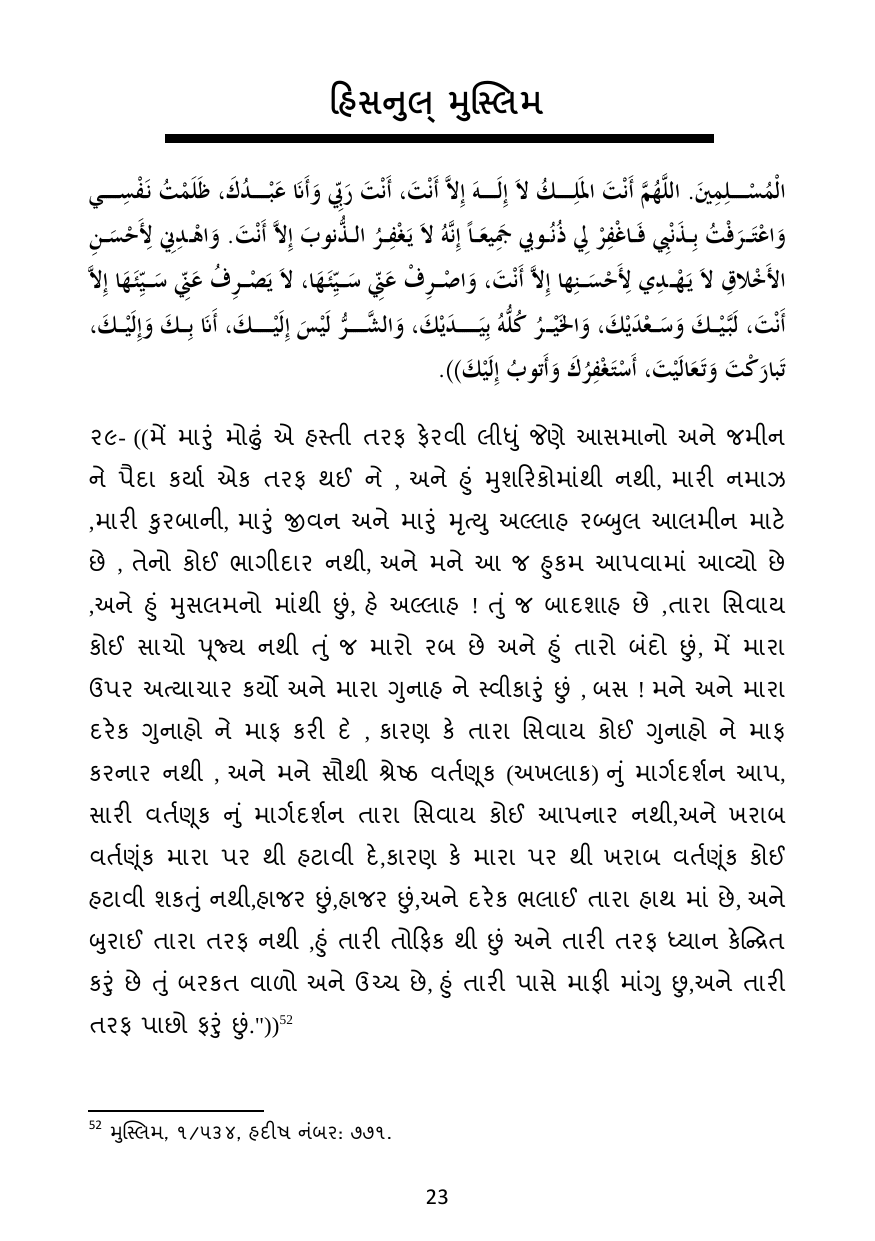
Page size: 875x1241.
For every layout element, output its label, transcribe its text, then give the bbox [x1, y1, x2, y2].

text ૨૯- ((મેં મારું મોઢું એ હસ્તી તરફ ફેરવી લીધું જેણે આસમાનો અને જમીન ને પૈદા કર્યા એક તરફ થઈ ને , અને હું મુશરિકોમાંથી નથી, મારી નમાઝ ,મારી કુરબાની, મારું જીવન અને મારું મૃત્યુ અલ્લાહ રબ્બુલ આલમીન માટે છે , તેનો કોઈ ભાગીદાર નથી, અને મને આ જ હુકમ આપવામાં આવ્યો છે ,અને હું મુસલમનો માંથી છું, હે અલ્લાહ ! તું જ બાદશાહ છે ,તારા સિવાય કોઈ સાચો પૂજ્ય નથી તું જ મારો રબ છે અને હું તારો બંદો છું, મેં મારા ઉપર અત્યાચાર કર્યો અને મારા ગુનાહ ને સ્વીકારું છું , બસ ! મને અને મારા દરેક ગુનાહો ને માફ કરી દે , કારણ કે તારા સિવાય કોઈ ગુનાહો ને માફ કરનાર નથી , અને મને સૌથી શ્રેષ્ઠ વર્તણૂક (અખલાક) નું માર્ગદર્શન આપ, સારી વર્તણૂક નું માર્ગદર્શન તારા સિવાય કોઈ આપનાર નથી,અને ખરાબ વર્તણૂંક મારા પર થી હટાવી દે,કારણ કે મારા પર થી ખરાબ વર્તણૂંક કોઈ હટાવી શકતું નથી,હાજર છું,હાજર છું,અને દરેક ભલાઈ તારા હાથ માં છે, અને બુરાઈ તારા તરફ નથી ,હું તારી તોફિક થી છું અને તારી તરફ ધ્યાન કેન્દ્રિત કરું છે તું બરકત વાળો અને ઉચ્ચ છે, હું તારી પાસે માફી માંગુ છુ,અને તારી તરફ પાછો ફરું છું.")) [88, 419, 786, 1048]
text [88, 170, 786, 394]
